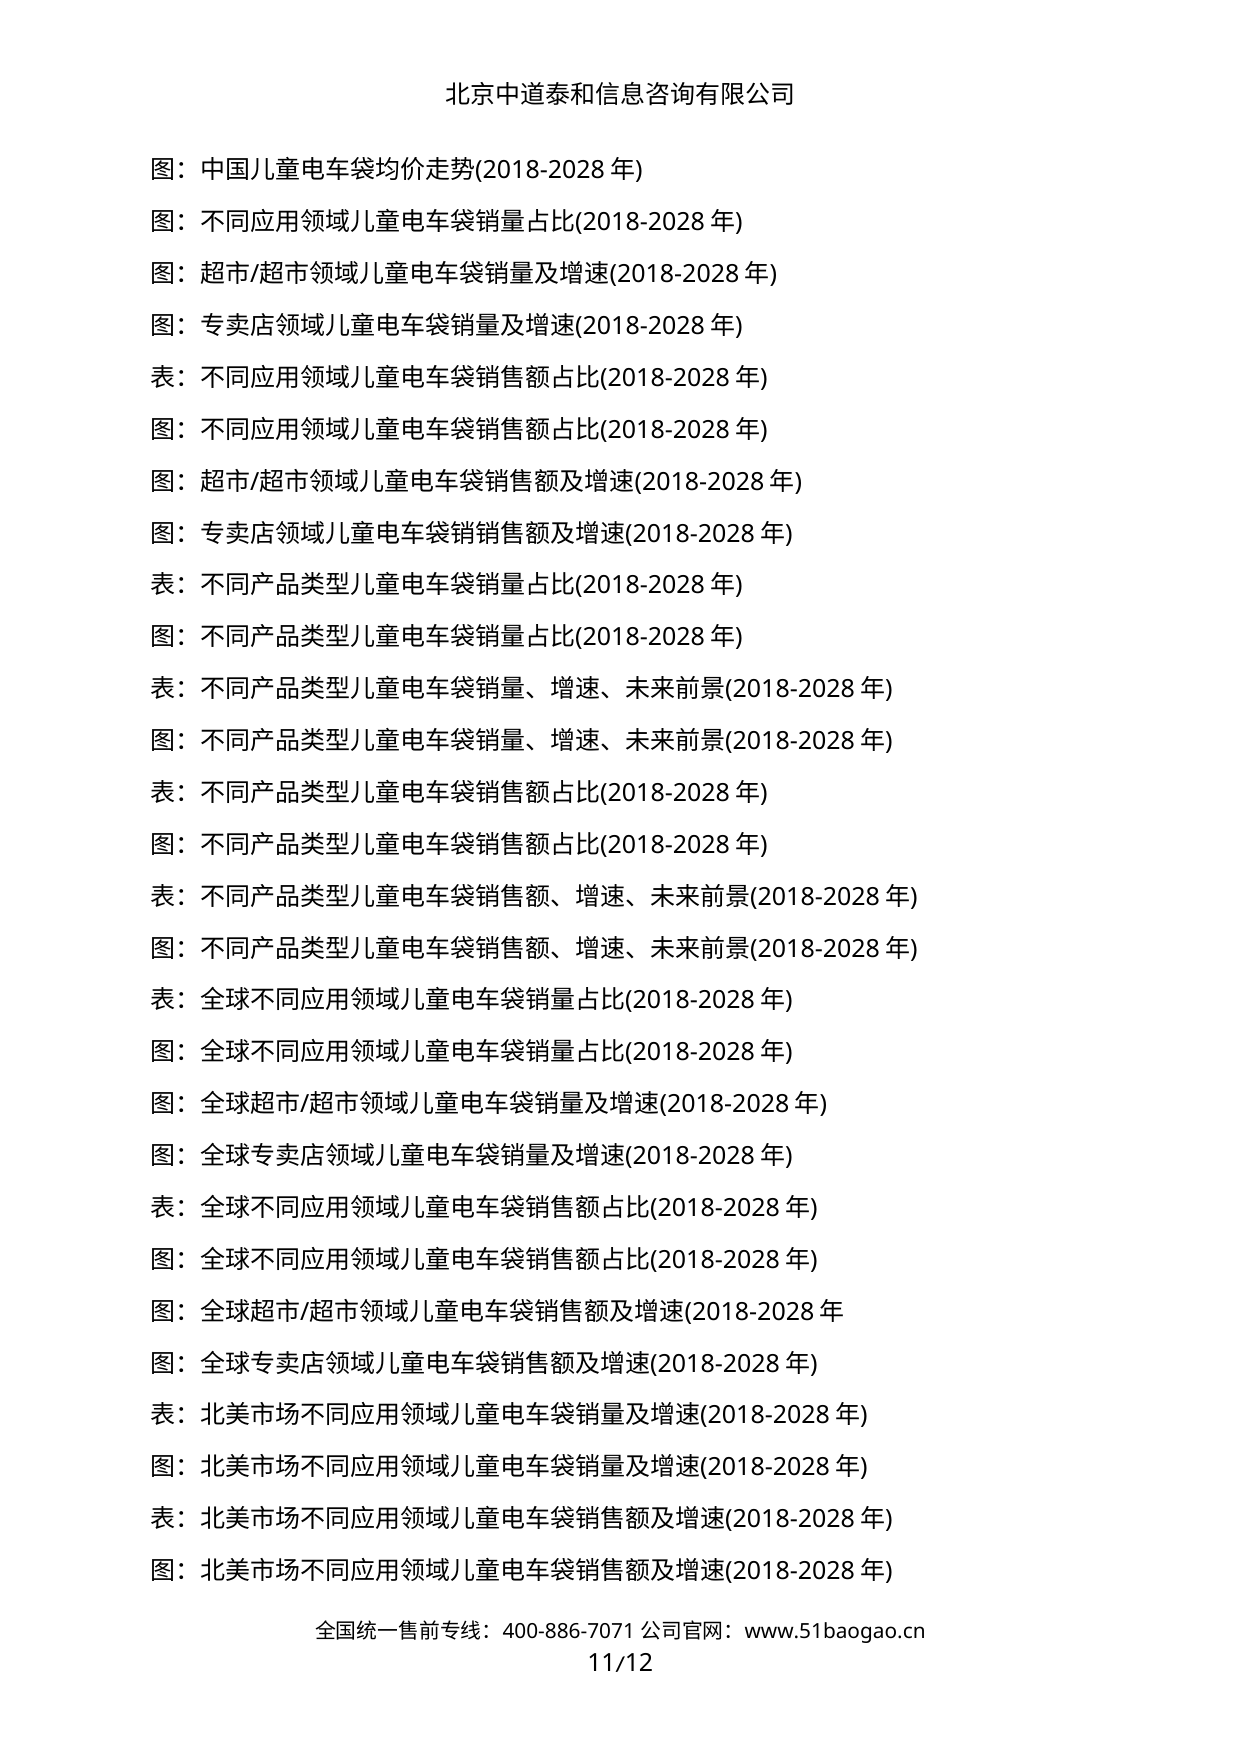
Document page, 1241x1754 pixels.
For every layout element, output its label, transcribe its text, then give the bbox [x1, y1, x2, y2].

text 表：全球不同应用领域儿童电车袋销量占比(2018-2028年) [150, 980, 1090, 1016]
text 图：专卖店领域儿童电车袋销量及增速(2018-2028年) [150, 306, 1090, 342]
text 表：不同产品类型儿童电车袋销售额、增速、未来前景(2018-2028年) [150, 876, 1090, 912]
text 图：全球不同应用领域儿童电车袋销售额占比(2018-2028年) [150, 1239, 1090, 1276]
text 图：专卖店领域儿童电车袋销销售额及增速(2018-2028年) [150, 513, 1090, 549]
text 表：不同产品类型儿童电车袋销售额占比(2018-2028年) [150, 772, 1090, 809]
text 图：不同应用领域儿童电车袋销售额占比(2018-2028年) [150, 409, 1090, 446]
text 图：中国儿童电车袋均价走势(2018-2028年) [150, 150, 1090, 186]
text 图：不同产品类型儿童电车袋销售额、增速、未来前景(2018-2028年) [150, 928, 1090, 964]
text 图：超市/超市领域儿童电车袋销量及增速(2018-2028年) [150, 254, 1090, 290]
text 图：全球专卖店领域儿童电车袋销售额及增速(2018-2028年) [150, 1343, 1090, 1379]
text 图：全球超市/超市领域儿童电车袋销量及增速(2018-2028年) [150, 1084, 1090, 1120]
text 表：北美市场不同应用领域儿童电车袋销售额及增速(2018-2028年) [150, 1499, 1090, 1535]
text 表：全球不同应用领域儿童电车袋销售额占比(2018-2028年) [150, 1187, 1090, 1224]
text 图：北美市场不同应用领域儿童电车袋销售额及增速(2018-2028年) [150, 1551, 1090, 1587]
text 图：全球超市/超市领域儿童电车袋销售额及增速(2018-2028年 [150, 1291, 1090, 1327]
text 图：超市/超市领域儿童电车袋销售额及增速(2018-2028年) [150, 461, 1090, 497]
text 图：不同产品类型儿童电车袋销售额占比(2018-2028年) [150, 824, 1090, 861]
text 表：不同产品类型儿童电车袋销量占比(2018-2028年) [150, 565, 1090, 601]
text 表：不同产品类型儿童电车袋销量、增速、未来前景(2018-2028年) [150, 669, 1090, 705]
text 图：不同产品类型儿童电车袋销量占比(2018-2028年) [150, 617, 1090, 653]
text 图：不同产品类型儿童电车袋销量、增速、未来前景(2018-2028年) [150, 721, 1090, 757]
text 图：北美市场不同应用领域儿童电车袋销量及增速(2018-2028年) [150, 1447, 1090, 1483]
text 图：不同应用领域儿童电车袋销量占比(2018-2028年) [150, 202, 1090, 238]
text 图：全球不同应用领域儿童电车袋销量占比(2018-2028年) [150, 1032, 1090, 1068]
text 表：北美市场不同应用领域儿童电车袋销量及增速(2018-2028年) [150, 1395, 1090, 1431]
text 图：全球专卖店领域儿童电车袋销量及增速(2018-2028年) [150, 1136, 1090, 1172]
text 表：不同应用领域儿童电车袋销售额占比(2018-2028年) [150, 357, 1090, 394]
